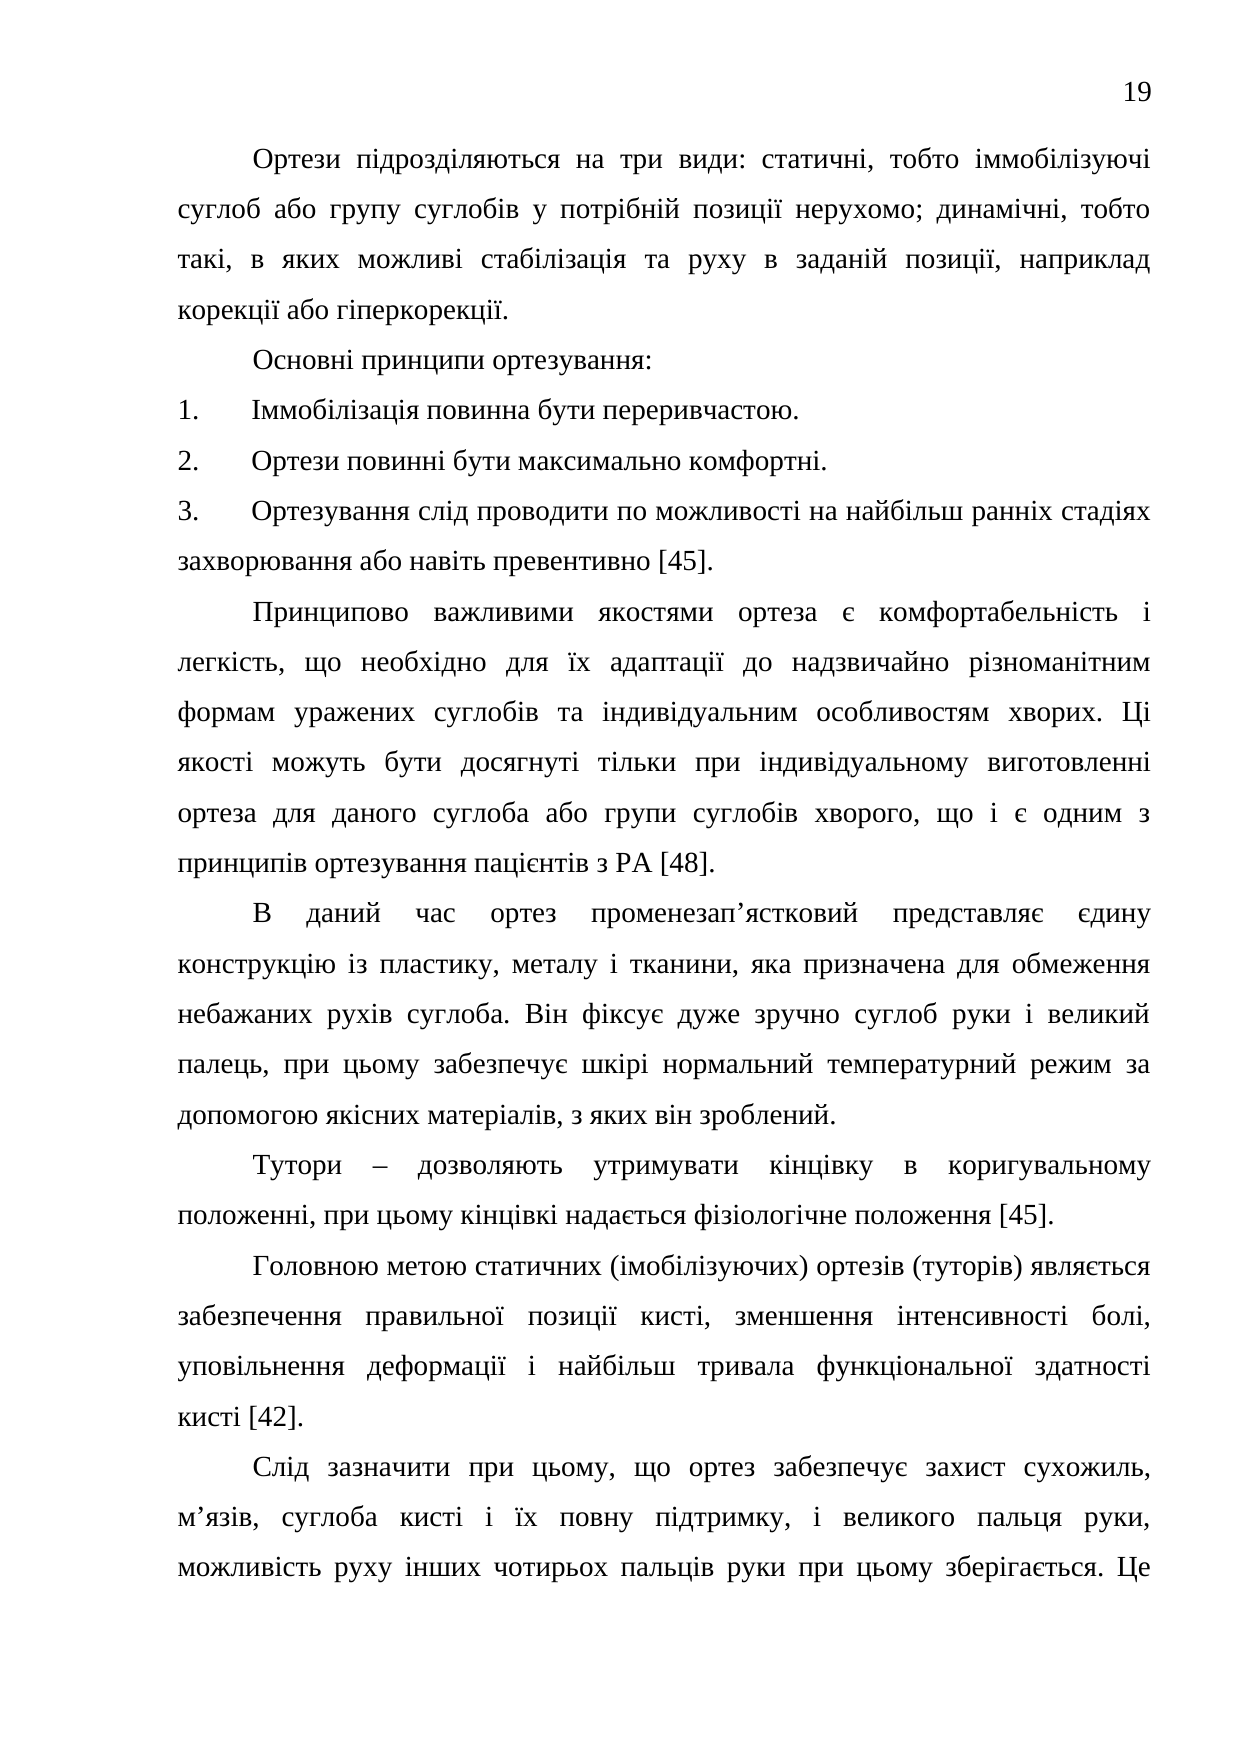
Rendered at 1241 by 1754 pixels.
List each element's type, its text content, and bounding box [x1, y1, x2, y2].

text Тутори – дозволяють утримувати кінцівку в коригувальному положенні, при цьому кінцівкі надається фізіологічне положення [45]. [177, 1147, 1152, 1231]
list Ортези повинні бути максимально комфортні. [177, 443, 1152, 476]
text В даний час ортез променезап’ястковий представляє єдину конструкцію із пластику, металу і тканини, яка призначена для обмеження небажаних рухів суглоба. Він фіксує дуже зручно суглоб руки і великий палець, при цьому забезпечує шкірі нормальний температурний режим за допомогою якісних матеріалів, з яких він зроблений. [177, 896, 1152, 1130]
text Принципово важливими якостями ортеза є комфортабельність і легкість, що необхідно для їх адаптації до надзвичайно різноманітним формам уражених суглобів та індивідуальним особливостям хворих. Ці якості можуть бути досягнуті тільки при індивідуальному виготовленні ортеза для даного суглоба або групи суглобів хворого, що і є одним з принципів ортезування пацієнтів з РА [48]. [177, 594, 1152, 879]
text Основні принципи ортезування: [177, 342, 1152, 376]
list Іммобілізація повинна бути переривчастою. [177, 392, 1152, 426]
text Головною метою статичних (імобілізуючих) ортезів (туторів) являється забезпечення правильної позиції кисті, зменшення інтенсивності болі, уповільнення деформації і найбільш тривала функціональної здатності кисті [42]. [177, 1248, 1152, 1432]
text Ортези підрозділяються на три види: статичні, тобто іммобілізуючі суглоб або групу суглобів у потрібній позиції нерухомо; динамічні, тобто такі, в яких можливі стабілізація та руху в заданій позиції, наприклад корекції або гіперкорекції. [177, 141, 1152, 325]
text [177, 1449, 1152, 1583]
list Ортезування слід проводити по можливості на найбільш ранніх стадіях захворювання або навіть превентивно [45]. [177, 493, 1152, 577]
